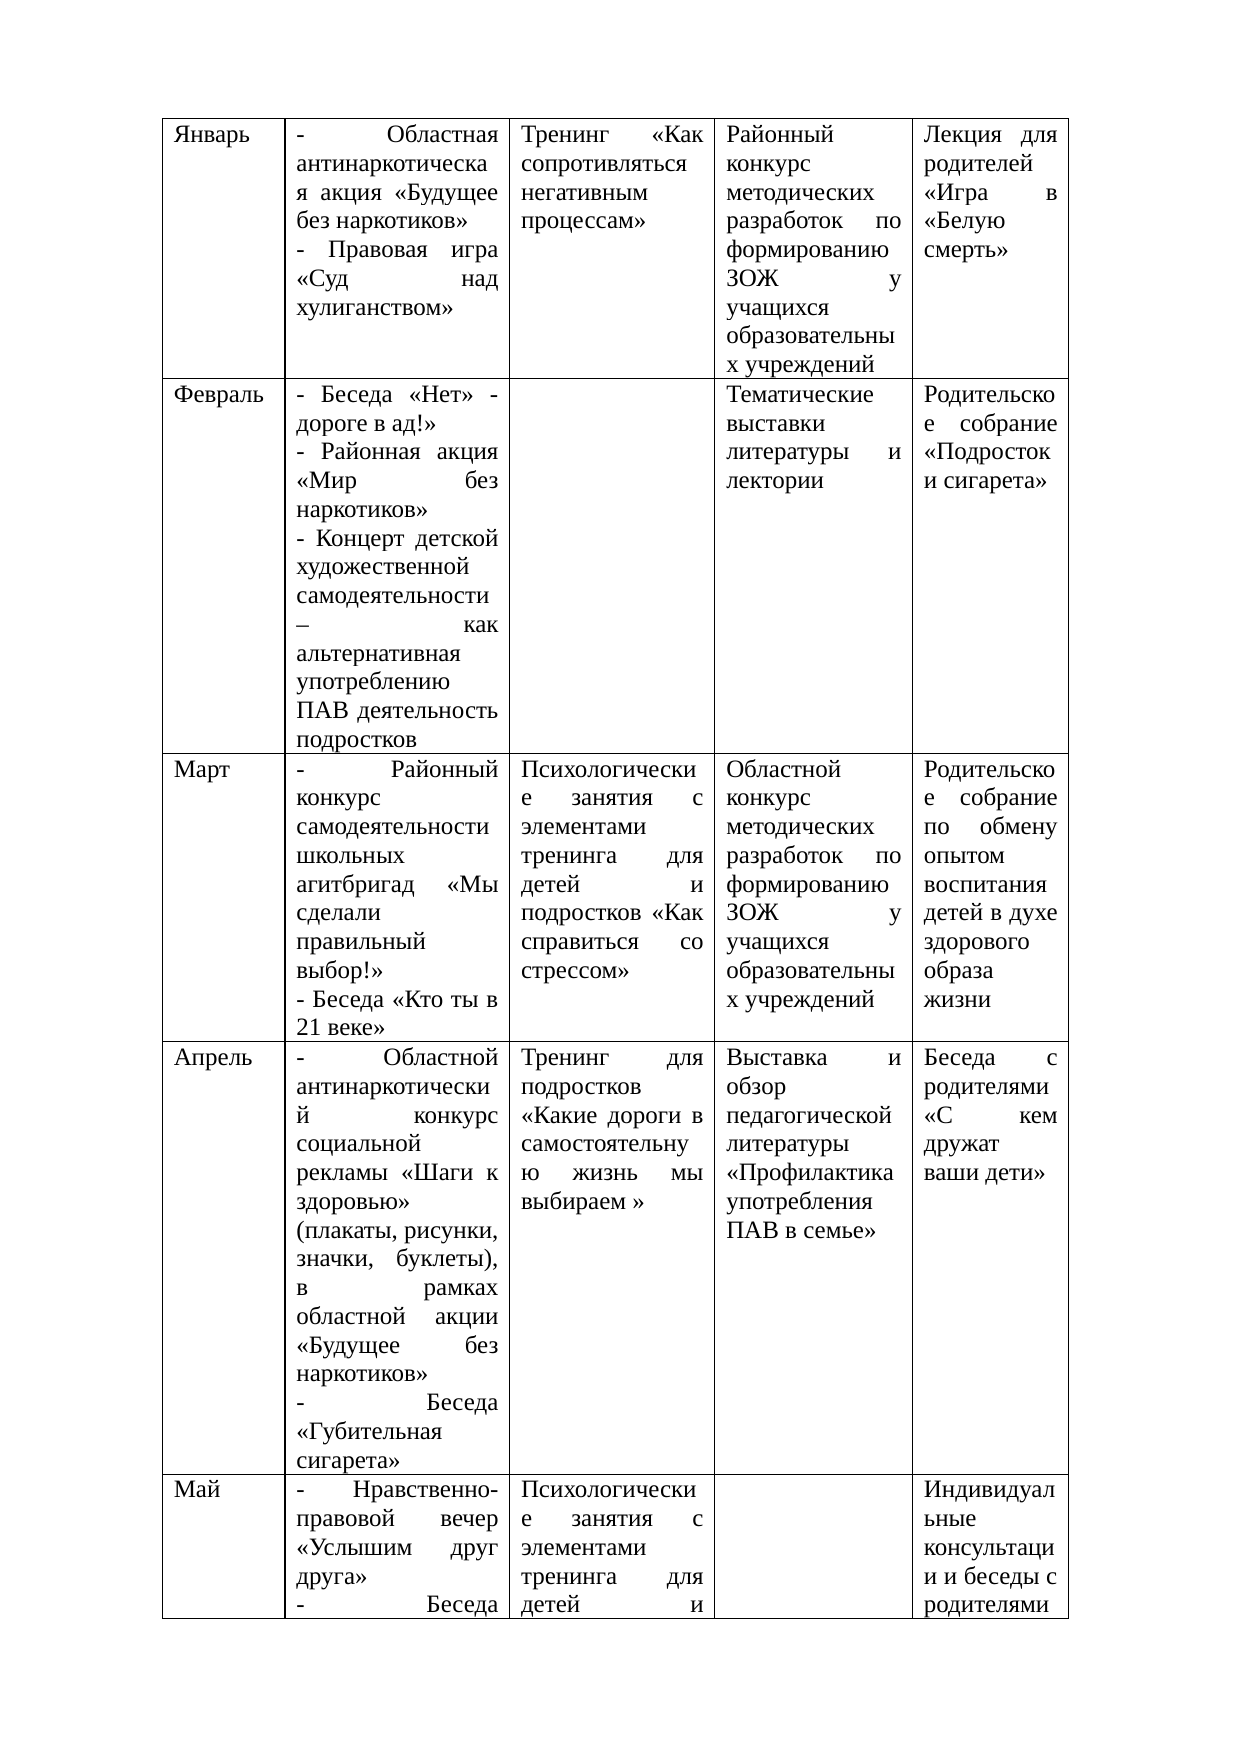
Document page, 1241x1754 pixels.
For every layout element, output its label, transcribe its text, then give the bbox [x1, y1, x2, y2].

table_cell Областной конкурс методических разработок по формированию ЗОЖ у учащихся образовательных учреждений [715, 754, 912, 1041]
table_cell Тренинг для подростков «Какие дороги в самостоятельную жизнь мы выбираем » [510, 1042, 714, 1473]
table_cell - Областной антинаркотический конкурс социальной рекламы «Шаги к здоровью» (плакаты, рисунки, значки, буклеты), в рамках областной акции «Будущее без наркотиков» - Беседа «Губительная сигарета» [286, 1042, 509, 1473]
table_cell [510, 379, 714, 753]
table_cell - Беседа «Нет» - дороге в ад!» - Районная акция «Мир без наркотиков» - Концерт детской художественной самодеятельности – как альтернативная употреблению ПАВ деятельность подростков [417, 379, 509, 753]
table_cell Апрель [163, 1042, 284, 1473]
table_cell - Районный конкурс самодеятельности школьных агитбригад «Мы сделали правильный выбор!» - Беседа «Кто ты в 21 веке» [286, 754, 509, 1041]
table_cell Март [163, 754, 284, 1041]
table_cell Психологические занятия с элементами тренинга для детей и подростков «Как справиться со стрессом» [510, 754, 714, 1041]
table_cell Родительское собрание по обмену опытом воспитания детей в духе здорового образа жизни [913, 754, 1068, 1041]
table_cell - Нравственно-правовой вечер «Услышим друг друга» - Беседа «Безвредного табака нет!» - Ролевая игра «Суд над алкоголем» [286, 1475, 509, 1618]
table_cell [913, 1475, 1068, 1618]
table_cell Май [163, 1475, 284, 1618]
table_cell Тренинг «Как сопротивляться негативным процессам» [510, 119, 714, 378]
table_cell Февраль [163, 379, 284, 753]
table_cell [510, 1475, 714, 1618]
table_cell [715, 1475, 912, 1618]
table_cell - Областная антинаркотическая акция «Будущее без наркотиков» - Правовая игра «Суд над хулиганством» [286, 119, 509, 378]
table_cell Январь [163, 119, 284, 378]
table_cell Выставка и обзор педагогической литературы «Профилактика употребления ПАВ в семье» [715, 1042, 912, 1473]
table_cell Лекция для родителей «Игра в «Белую смерть» [913, 119, 1068, 378]
table_cell Районный конкурс методических разработок по формированию ЗОЖ у учащихся образовательных учреждений [811, 119, 912, 378]
table_cell Беседа с родителями «С кем дружат ваши дети» [913, 1042, 1068, 1473]
table_cell Тематические выставки литературы и лектории [715, 379, 912, 753]
table_cell Родительское собрание «Подросток и сигарета» [913, 379, 1068, 753]
